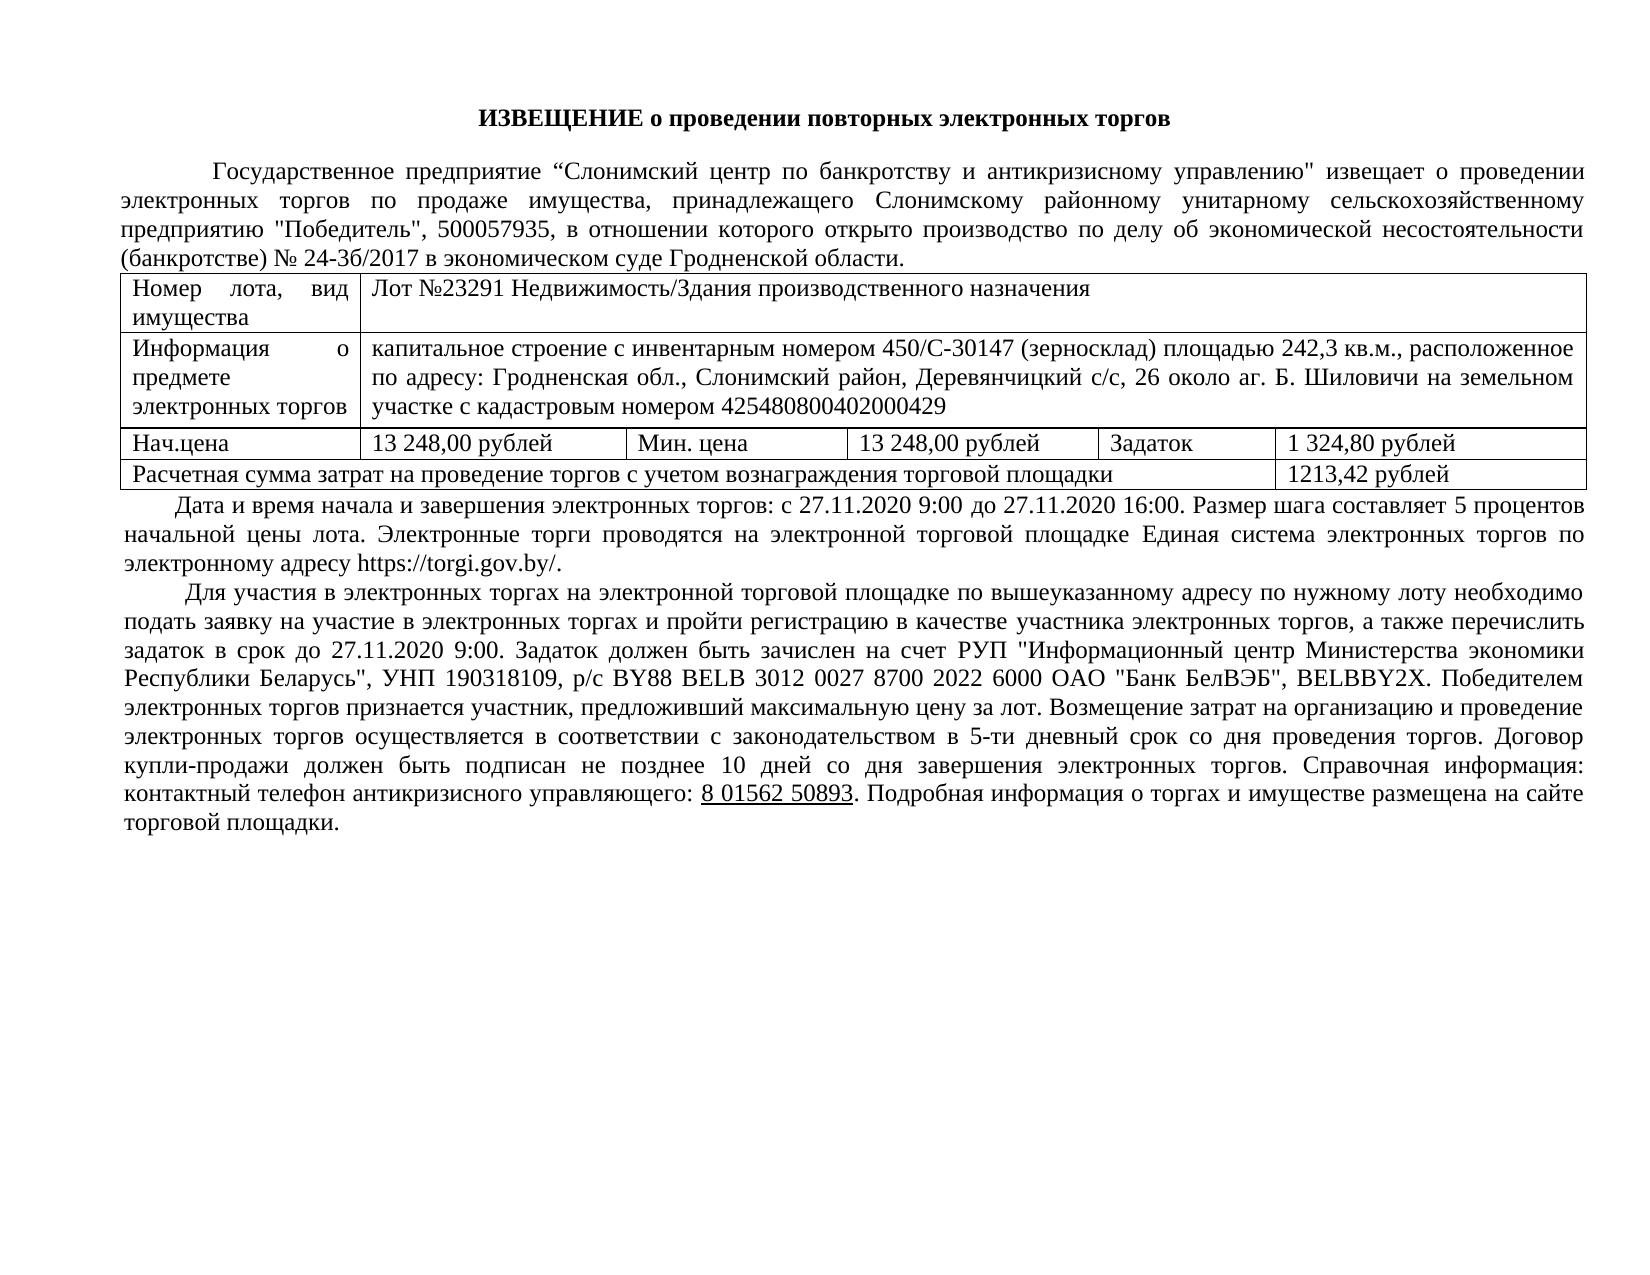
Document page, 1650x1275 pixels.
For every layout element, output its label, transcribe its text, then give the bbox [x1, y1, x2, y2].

table_cell Задаток [1099, 429, 1275, 458]
table_cell капитальное строение с инвентарным номером 450/С-30147 (зерносклад) площадью 242,3 кв.м., расположенное по адресу: Гродненская обл., Слонимский район, Деревянчицкий с/с, 26 около аг. Б. Шиловичи на земельном участке с кадастровым номером 425480800402000429 [361, 333, 1586, 427]
table_cell 13 248,00 рублей [848, 429, 1098, 458]
table_header Лот №23291 Недвижимость/Здания производственного назначения [361, 274, 1586, 332]
table_cell 1213,42 рублей [1276, 460, 1586, 489]
table_cell Расчетная сумма затрат на проведение торгов с учетом вознаграждения торговой площадки [121, 460, 1275, 489]
table_cell Нач.цена [121, 429, 360, 458]
table_cell Мин. цена [627, 429, 847, 458]
table_cell Информация о предмете электронных торгов [121, 333, 360, 427]
text Государственное предприятие “Слонимский центр по банкротству и антикризисному управлению" извещает о проведении электронных торгов по продаже имущества, принадлежащего Слонимскому районному унитарному сельскохозяйственному предприятию "Победитель", 500057935, в отношении которого открыто производство по делу об экономической несостоятельности (банкротстве) № 24-3б/2017 в экономическом суде Гродненской области. [120, 156, 1585, 271]
table_cell 1 324,80 рублей [1276, 429, 1586, 458]
subtitle ИЗВЕЩЕНИЕ о проведении повторных электронных торгов [65, 103, 1584, 132]
table_cell 13 248,00 рублей [361, 429, 626, 458]
table_header Номер лота, вид имущества [121, 274, 360, 332]
text Дата и время начала и завершения электронных торгов: с 27.11.2020 9:00 до 27.11.2020 16:00. Размер шага составляет 5 процентов начальной цены лота. Электронные торги проводятся на электронной торговой площадке Единая система электронных торгов по электронному адресу https://torgi.gov.by/. [124, 490, 1585, 577]
text Для участия в электронных торгах на электронной торговой площадке по вышеуказанному адресу по нужному лоту необходимо подать заявку на участие в электронных торгах и пройти регистрацию в качестве участника электронных торгов, а также перечислить задаток в срок до 27.11.2020 9:00. Задаток должен быть зачислен на счет РУП "Информационный центр Министерства экономики Республики Беларусь", УНП 190318109, р/с BY88 BELB 3012 0027 8700 2022 6000 ОАО "Банк БелВЭБ", BELBBY2X. Победителем электронных торгов признается участник, предложивший максимальную цену за лот. Возмещение затрат на организацию и проведение электронных торгов осуществляется в соответствии с законодательством в 5-ти дневный срок со дня проведения торгов. Договор купли-продажи должен быть подписан не позднее 10 дней со дня завершения электронных торгов. Справочная информация: контактный телефон антикризисного управляющего: 8 01562 50893. Подробная информация о торгах и имуществе размещена на сайте торговой площадки. [124, 577, 1585, 836]
